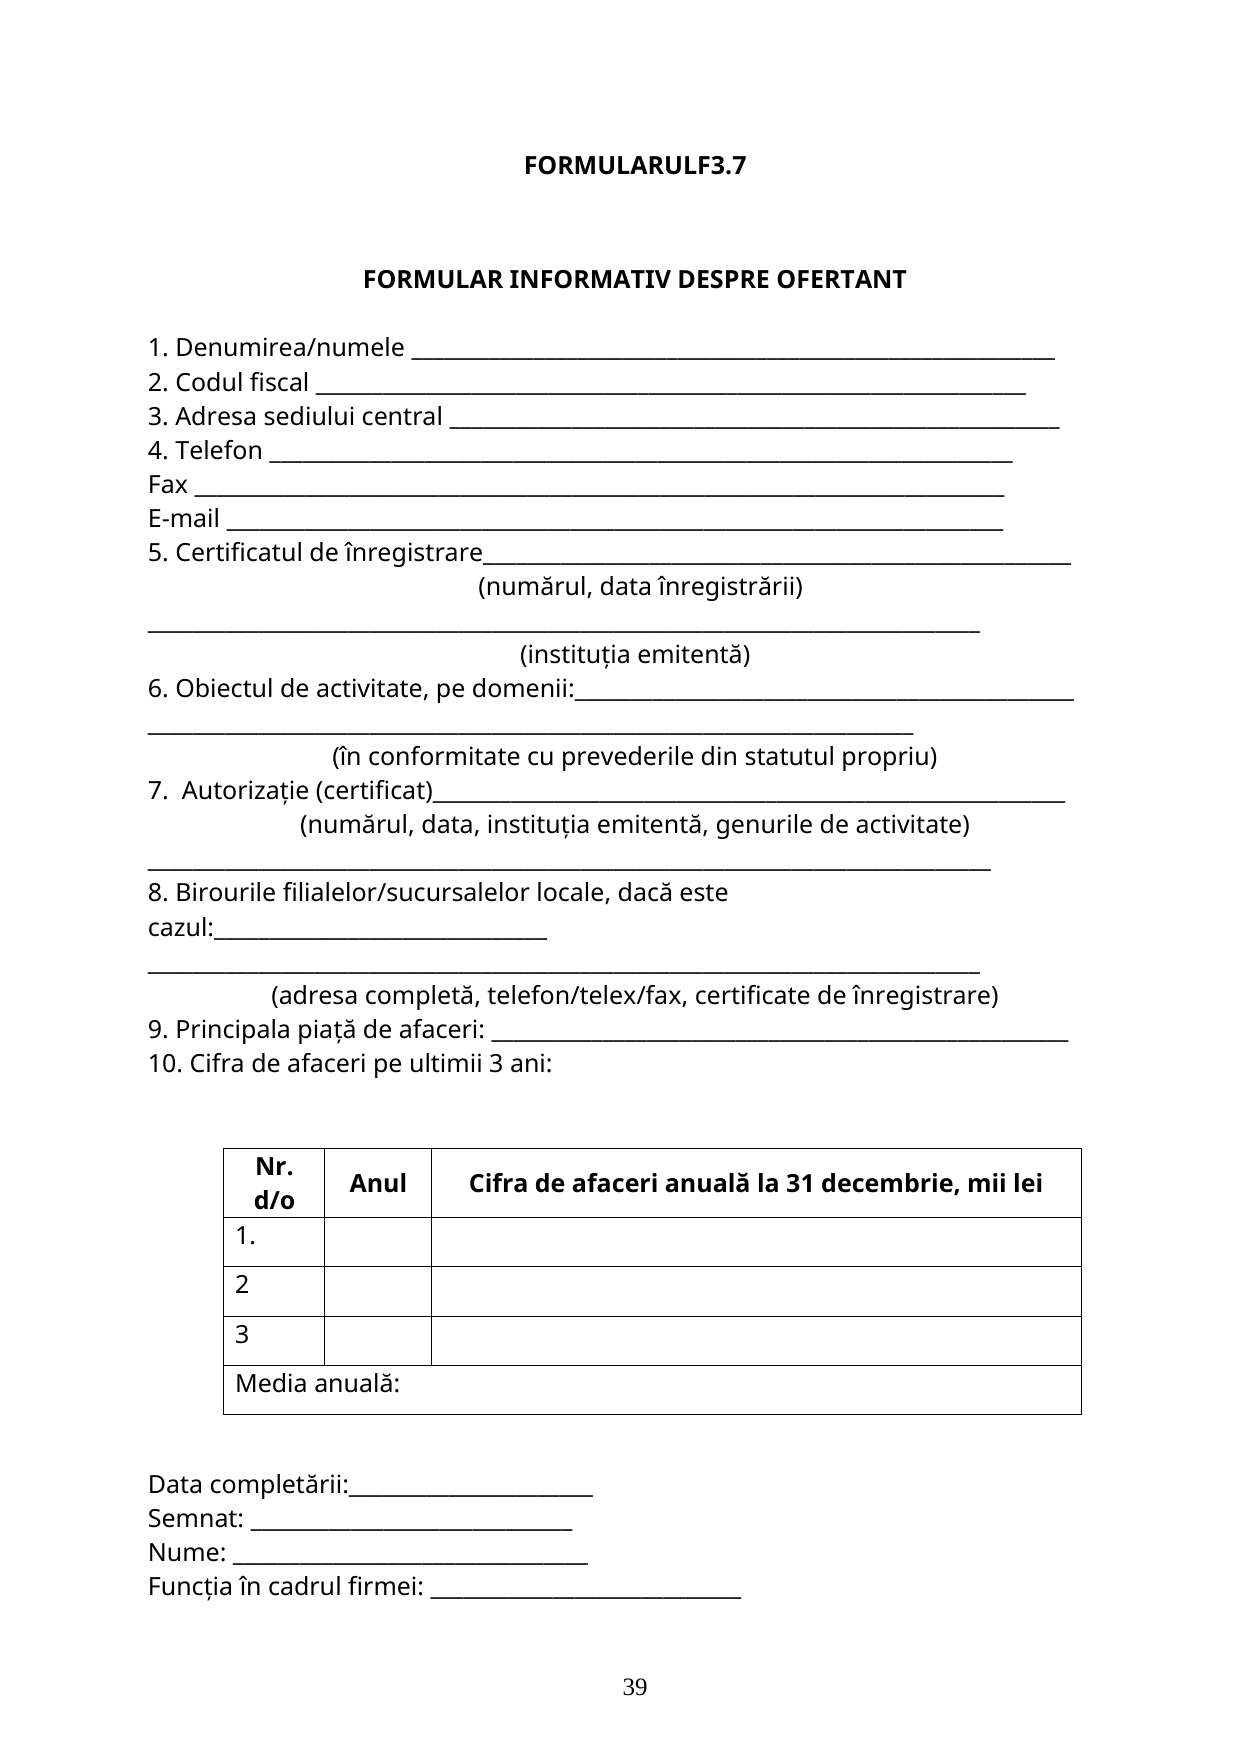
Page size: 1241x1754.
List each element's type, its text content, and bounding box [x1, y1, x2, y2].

text 8. Birourile filialelor/sucursalelor locale, dacă este cazul:______________________________ [148, 875, 1122, 943]
text ____________________________________________________________________________ [148, 841, 1122, 875]
text 6. Obiectul de activitate, pe domenii:_____________________________________________ [148, 671, 1122, 705]
text 4. Telefon ___________________________________________________________________ [148, 432, 1122, 466]
text Funcţia în cadrul firmei: ____________________________ [148, 1568, 1122, 1603]
table_cell [325, 1267, 431, 1316]
table_header Cifra de afaceri anuală la 31 decembrie, mii lei [432, 1149, 1081, 1217]
text 3. Adresa sediului central _______________________________________________________ [148, 398, 1122, 432]
text _____________________________________________________________________ [148, 705, 1122, 739]
text Semnat: _____________________________ [148, 1500, 1122, 1534]
table_cell Media anuală: [224, 1366, 1081, 1414]
text ___________________________________________________________________________ [148, 943, 1122, 977]
text (adresa completă, telefon/telex/fax, certificate de înregistrare) [148, 977, 1122, 1011]
table_cell 3 [224, 1317, 324, 1365]
text Data completării:______________________ [148, 1466, 1122, 1500]
text E-mail ______________________________________________________________________ [148, 500, 1122, 534]
table_cell [325, 1218, 431, 1266]
text 7. Autorizație (certificat)_________________________________________________________ [148, 773, 1122, 807]
text FORMULARULF3.7 [148, 147, 1122, 181]
table_header Anul [325, 1149, 431, 1217]
text 5. Certificatul de înregistrare_____________________________________________________ [148, 534, 1122, 568]
table_cell [432, 1267, 1081, 1316]
text ___________________________________________________________________________ [148, 603, 1122, 637]
table_cell [432, 1218, 1081, 1266]
text Fax _________________________________________________________________________ [148, 466, 1122, 500]
text 10. Cifra de afaceri pe ultimii 3 ani: [148, 1045, 1122, 1079]
text (numărul, data înregistrării) [148, 568, 1122, 603]
table_cell 1. [224, 1218, 324, 1266]
text FORMULAR INFORMATIV DESPRE OFERTANT [148, 262, 1122, 296]
text 2. Codul fiscal ________________________________________________________________ [148, 364, 1122, 398]
table_cell [325, 1317, 431, 1365]
table_cell [432, 1317, 1081, 1365]
text (în conformitate cu prevederile din statutul propriu) [148, 739, 1122, 773]
table_header Nr. d/o [224, 1149, 324, 1217]
table_cell 2 [224, 1267, 324, 1316]
text (instituţia emitentă) [148, 637, 1122, 671]
text 9. Principala piaţă de afaceri: ____________________________________________________ [148, 1011, 1122, 1045]
text 1. Denumirea/numele __________________________________________________________ [148, 330, 1122, 364]
text (numărul, data, instituţia emitentă, genurile de activitate) [148, 807, 1122, 841]
text Nume: ________________________________ [148, 1534, 1122, 1568]
